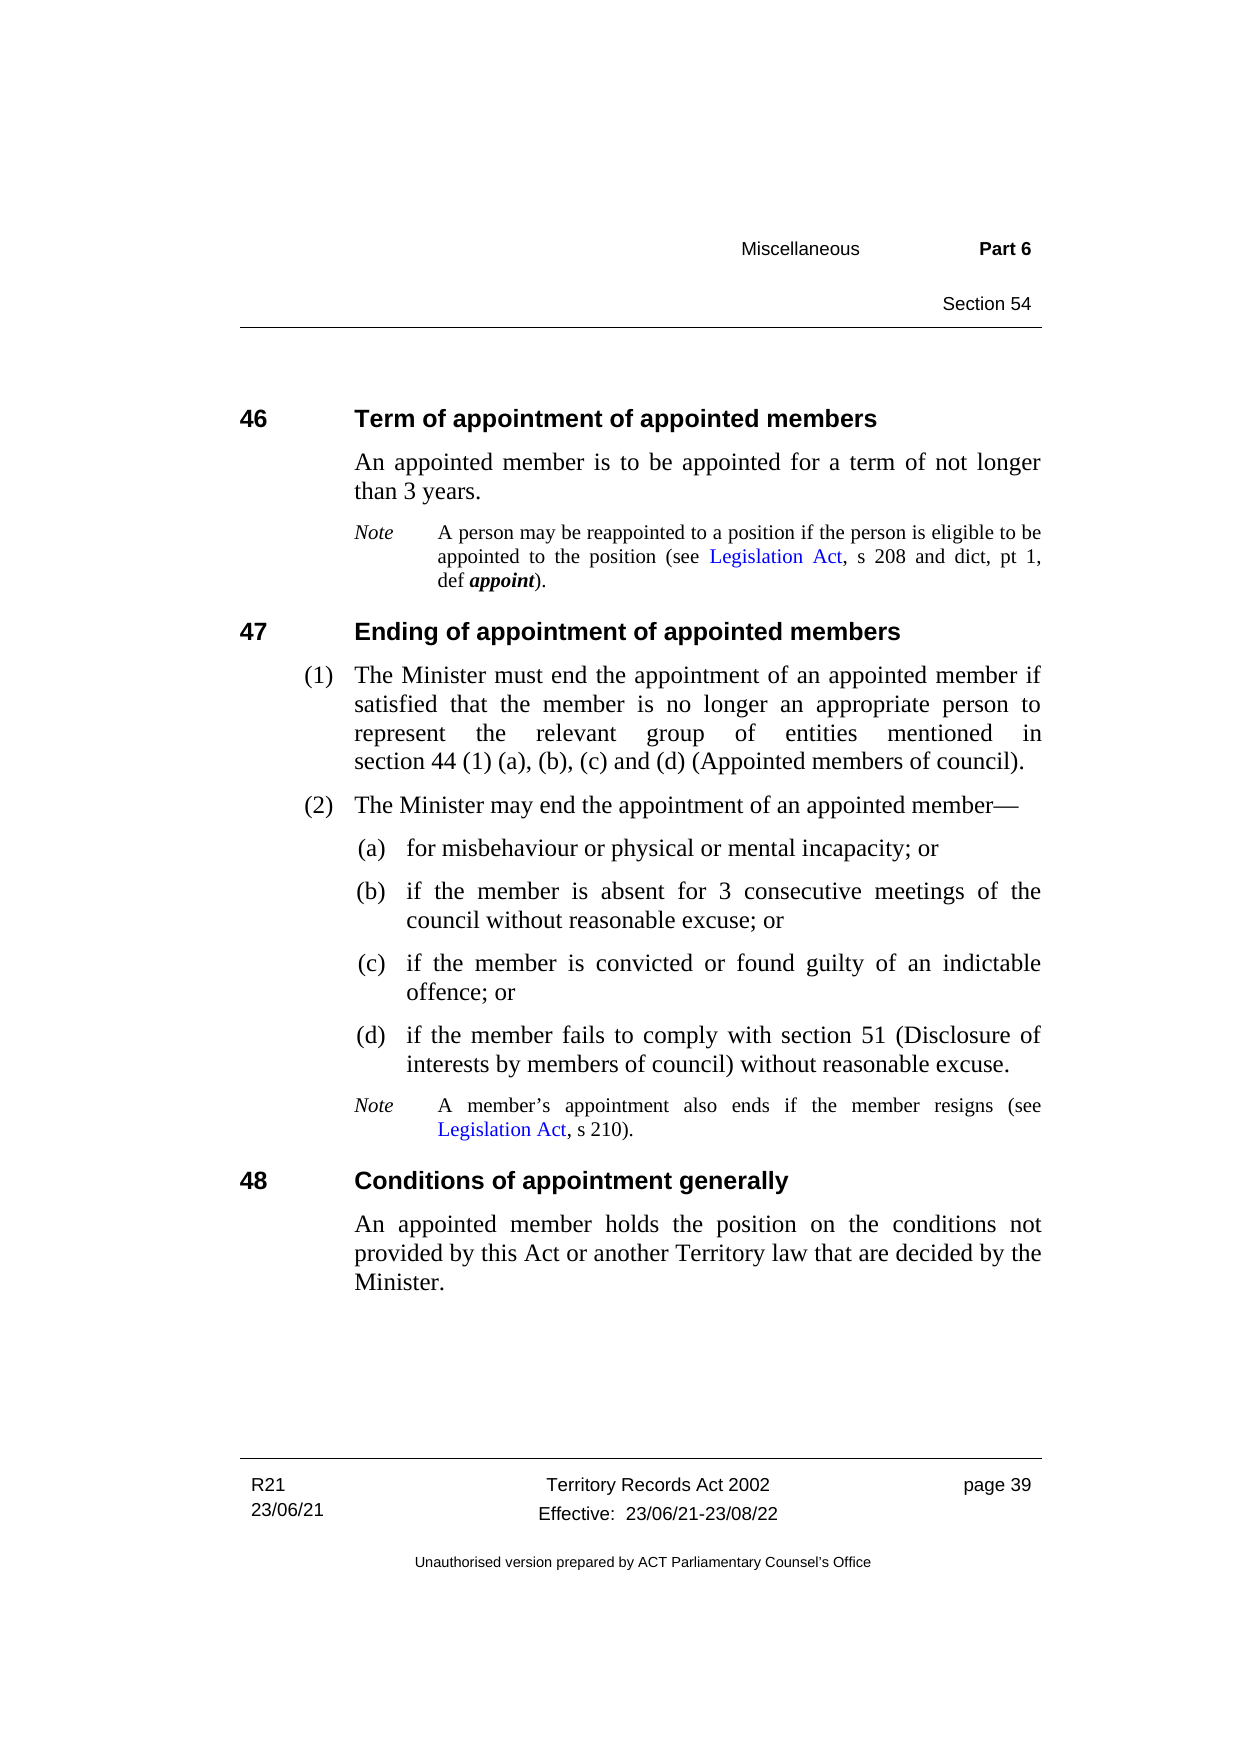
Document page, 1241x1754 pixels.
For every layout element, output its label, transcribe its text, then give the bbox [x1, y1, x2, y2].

text (b) if the member is absent for 3 consecutive meetings of the council without reasonable excuse; or [239, 876, 1042, 934]
text (d) if the member fails to comply with section 51 (Disclosure of interests by members of council) without reasonable excuse. [239, 1021, 1042, 1078]
text 48 Conditions of appointment generally [239, 1166, 1042, 1194]
text An appointed member is to be appointed for a term of not longer than 3 years. [354, 447, 1042, 505]
text (2) The Minister may end the appointment of an appointed member— [239, 790, 1042, 818]
text (c) if the member is convicted or found guilty of an indictable offence; or [239, 948, 1042, 1006]
text 47 Ending of appointment of appointed members [239, 617, 1042, 646]
text (1) The Minister must end the appointment of an appointed member if satisfied that the member is no longer an appropriate person to represent the relevant group of entities mentioned in section 44 (1) (a), (b), (c) and (d) (Appointed members of council). [239, 660, 1042, 775]
text An appointed member holds the position on the conditions not provided by this Act or another Territory law that are decided by the Minister. [354, 1209, 1042, 1295]
text Note A member’s appointment also ends if the member resigns (see Legislation Act, s 210). [354, 1093, 1042, 1141]
text (a) for misbehaviour or physical or mental incapacity; or [239, 833, 1042, 862]
text 46 Term of appointment of appointed members [239, 404, 1042, 433]
text Note A person may be reappointed to a position if the person is eligible to be appointed to the position (see Legislation Act, s 208 and dict, pt 1, def appoint). [354, 519, 1042, 592]
